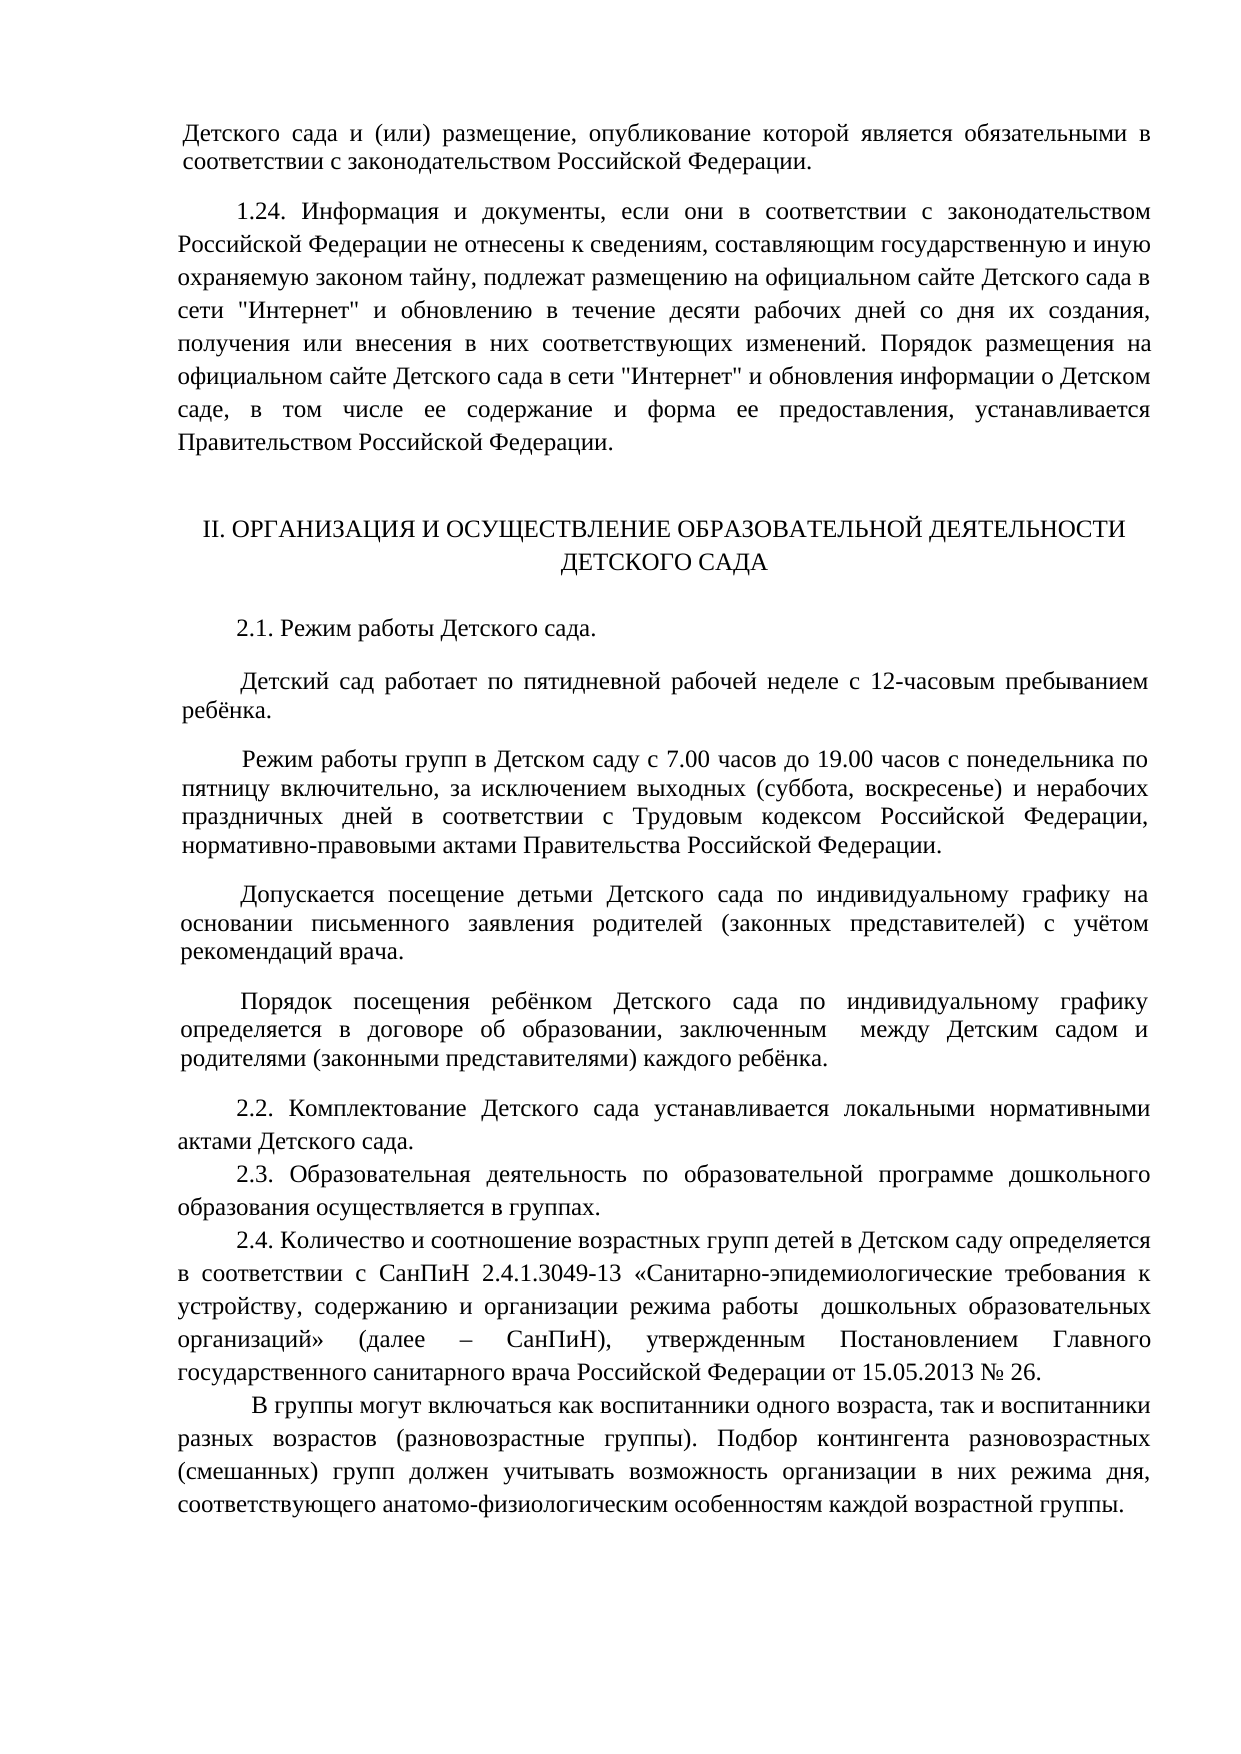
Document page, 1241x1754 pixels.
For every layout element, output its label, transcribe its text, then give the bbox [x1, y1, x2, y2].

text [182, 118, 1152, 175]
text 2.3. Образовательная деятельность по образовательной программе дошкольного образования осуществляется в группах. [177, 1159, 1152, 1221]
text 1.24. Информация и документы, если они в соответствии с законодательством Российской Федерации не отнесены к сведениям, составляющим государственную и иную охраняемую законом тайну, подлежат размещению на официальном сайте Детского сада в сети "Интернет" и обновлению в течение десяти рабочих дней со дня их создания, получения или внесения в них соответствующих изменений. Порядок размещения на официальном сайте Детского сада в сети "Интернет" и обновления информации о Детском саде, в том числе ее содержание и форма ее предоставления, устанавливается Правительством Российской Федерации. [177, 196, 1152, 456]
text II. ОРГАНИЗАЦИЯ И ОСУЩЕСТВЛЕНИЕ ОБРАЗОВАТЕЛЬНОЙ ДЕЯТЕЛЬНОСТИ ДЕТСКОГО САДА [177, 514, 1152, 576]
text Допускается посещение детьми Детского сада по индивидуальному графику на основании письменного заявления родителей (законных представителей) с учётом рекомендаций врача. [180, 880, 1149, 966]
text 2.1. Режим работы Детского сада. [177, 613, 1152, 642]
text Порядок посещения ребёнком Детского сада по индивидуальному графику определяется в договоре об образовании, заключенным между Детским садом и родителями (законными представителями) каждого ребёнка. [180, 986, 1149, 1072]
text Режим работы групп в Детском саду с 7.00 часов до 19.00 часов с понедельника по пятницу включительно, за исключением выходных (суббота, воскресенье) и нерабочих праздничных дней в соответствии с Трудовым кодексом Российской Федерации, нормативно-правовыми актами Правительства Российской Федерации. [182, 745, 1149, 859]
text 2.2. Комплектование Детского сада устанавливается локальными нормативными актами Детского сада. [177, 1093, 1152, 1154]
text В группы могут включаться как воспитанники одного возраста, так и воспитанники разных возрастов (разновозрастные группы). Подбор контингента разновозрастных (смешанных) групп должен учитывать возможность организации в них режима дня, соответствующего анатомо-физиологическим особенностям каждой возрастной группы. [177, 1390, 1152, 1518]
text Детский сад работает по пятидневной рабочей неделе с 12-часовым пребыванием ребёнка. [182, 667, 1149, 724]
text 2.4. Количество и соотношение возрастных групп детей в Детском саду определяется в соответствии с СанПиН 2.4.1.3049-13 «Санитарно-эпидемиологические требования к устройству, содержанию и организации режима работы дошкольных образовательных организаций» (далее – СанПиН), утвержденным Постановлением Главного государственного санитарного врача Российской Федерации от 15.05.2013 № 26. [177, 1225, 1152, 1386]
